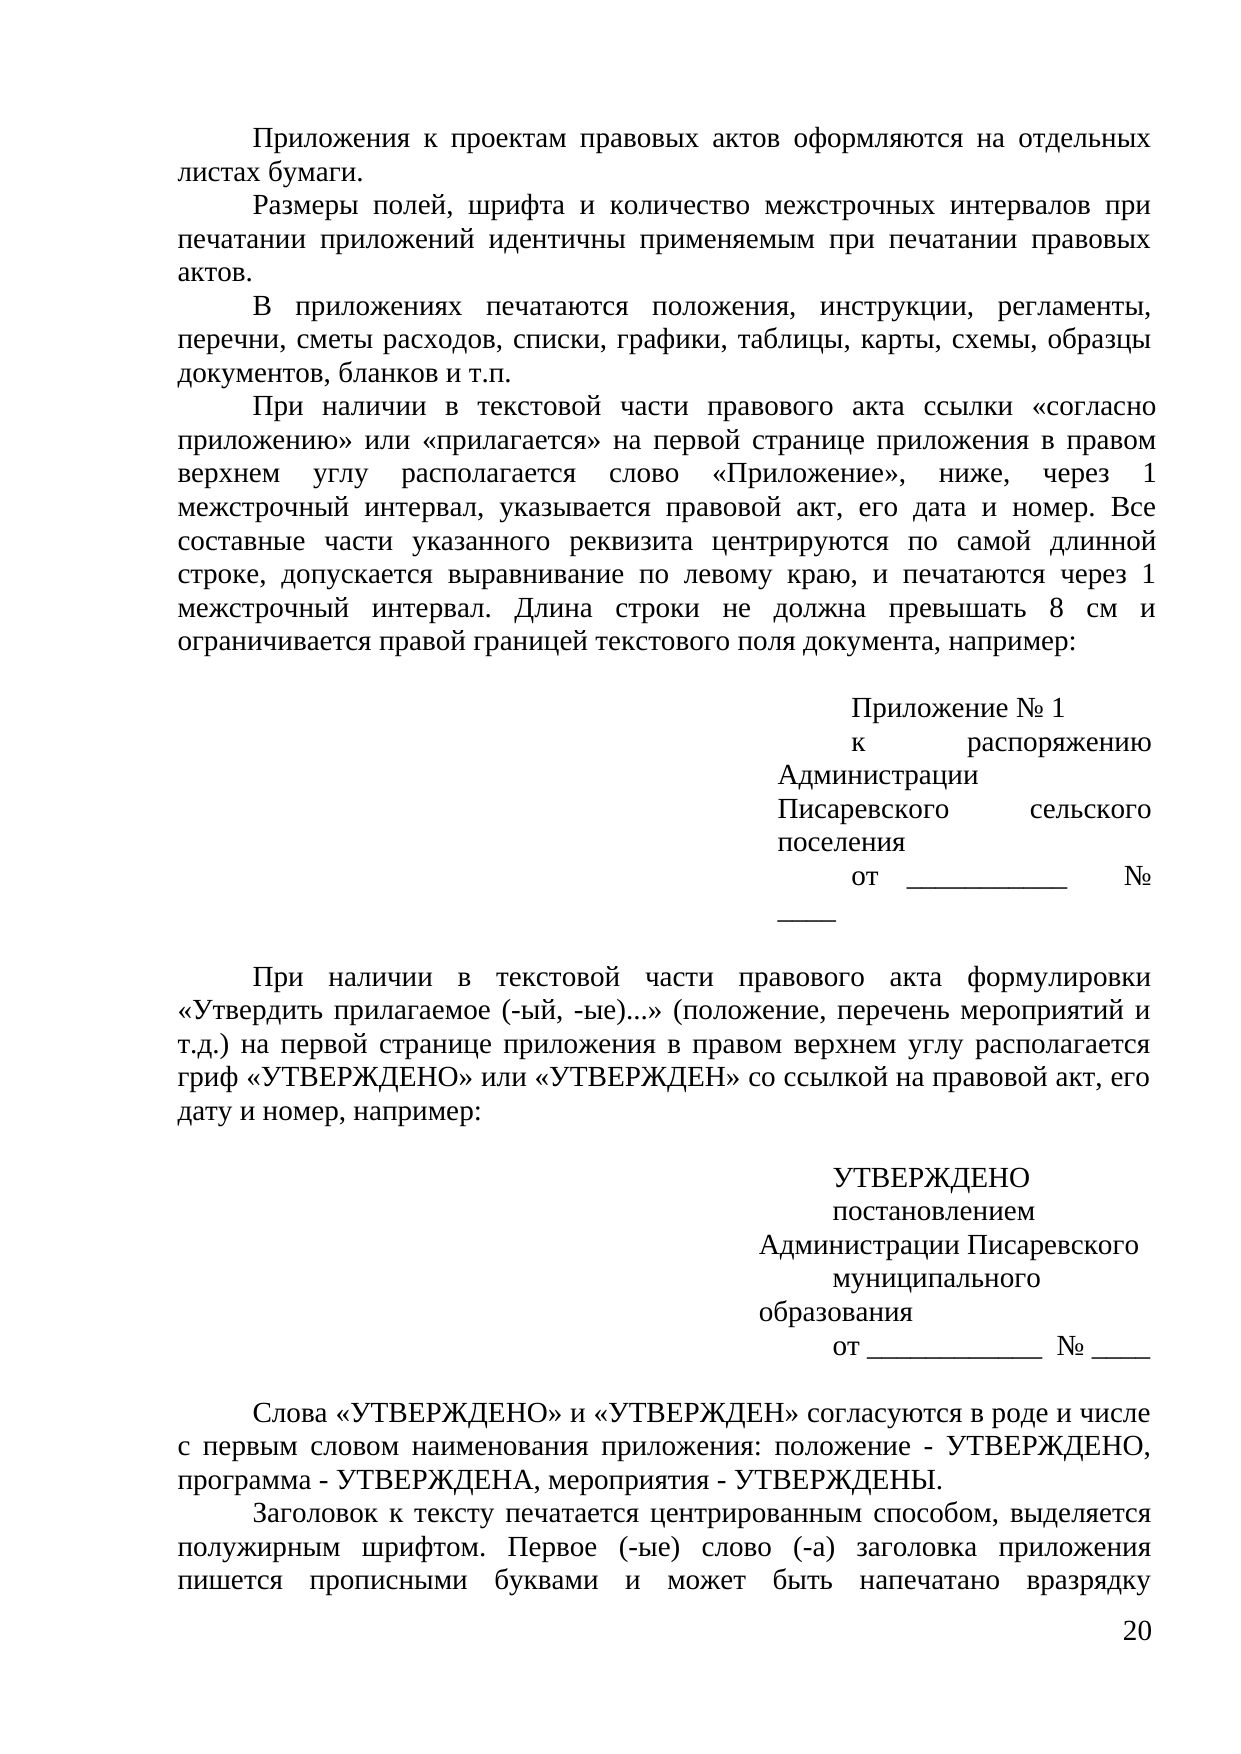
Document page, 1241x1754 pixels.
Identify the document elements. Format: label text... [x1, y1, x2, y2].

text В приложениях печатаются положения, инструкции, регламенты, перечни, сметы расходов, списки, графики, таблицы, карты, схемы, образцы документов, бланков и т.п. [177, 288, 1152, 388]
text При наличии в текстовой части правового акта ссылки «согласно приложению» или «прилагается» на первой странице приложения в правом верхнем углу располагается слово «Приложение», ниже, через 1 межстрочный интервал, указывается правовой акт, его дата и номер. Все составные части указанного реквизита центрируются по самой длинной строке, допускается выравнивание по левому краю, и печатаются через 1 межстрочный интервал. Длина строки не должна превышать и ограничивается правой границей текстового поля документа, например: [177, 388, 1157, 657]
text Приложение № 1 [777, 690, 1152, 724]
text постановлением Администрации Писаревского [758, 1193, 1152, 1261]
text УТВЕРЖДЕНО [758, 1160, 1152, 1193]
text Приложения к проектам правовых актов оформляются на отдельных листах бумаги. [177, 120, 1152, 187]
text Размеры полей, шрифта и количество межстрочных интервалов при печатании приложений идентичны применяемым при печатании правовых актов. [177, 187, 1152, 288]
text к распоряжению Администрации Писаревского сельского поселения [777, 724, 1152, 858]
text Слова «УТВЕРЖДЕНО» и «УТВЕРЖДЕН» согласуются в роде и числе с первым словом наименования приложения: положение - УТВЕРЖДЕНО, программа - УТВЕРЖДЕНА, мероприятия - УТВЕРЖДЕНЫ. [177, 1395, 1152, 1495]
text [177, 1495, 1152, 1596]
text При наличии в текстовой части правового акта формулировки «Утвердить прилагаемое (-ый, -ые)...» (положение, перечень мероприятий и т.д.) на первой странице приложения в правом верхнем углу располагается гриф «УТВЕРЖДЕНО» или «УТВЕРЖДЕН» со ссылкой на правовой акт, его дату и номер, например: [177, 959, 1152, 1126]
text муниципального образования [758, 1261, 1152, 1328]
text от ___________ № ____ [777, 858, 1152, 925]
text от ____________ № ____ [758, 1328, 1152, 1361]
